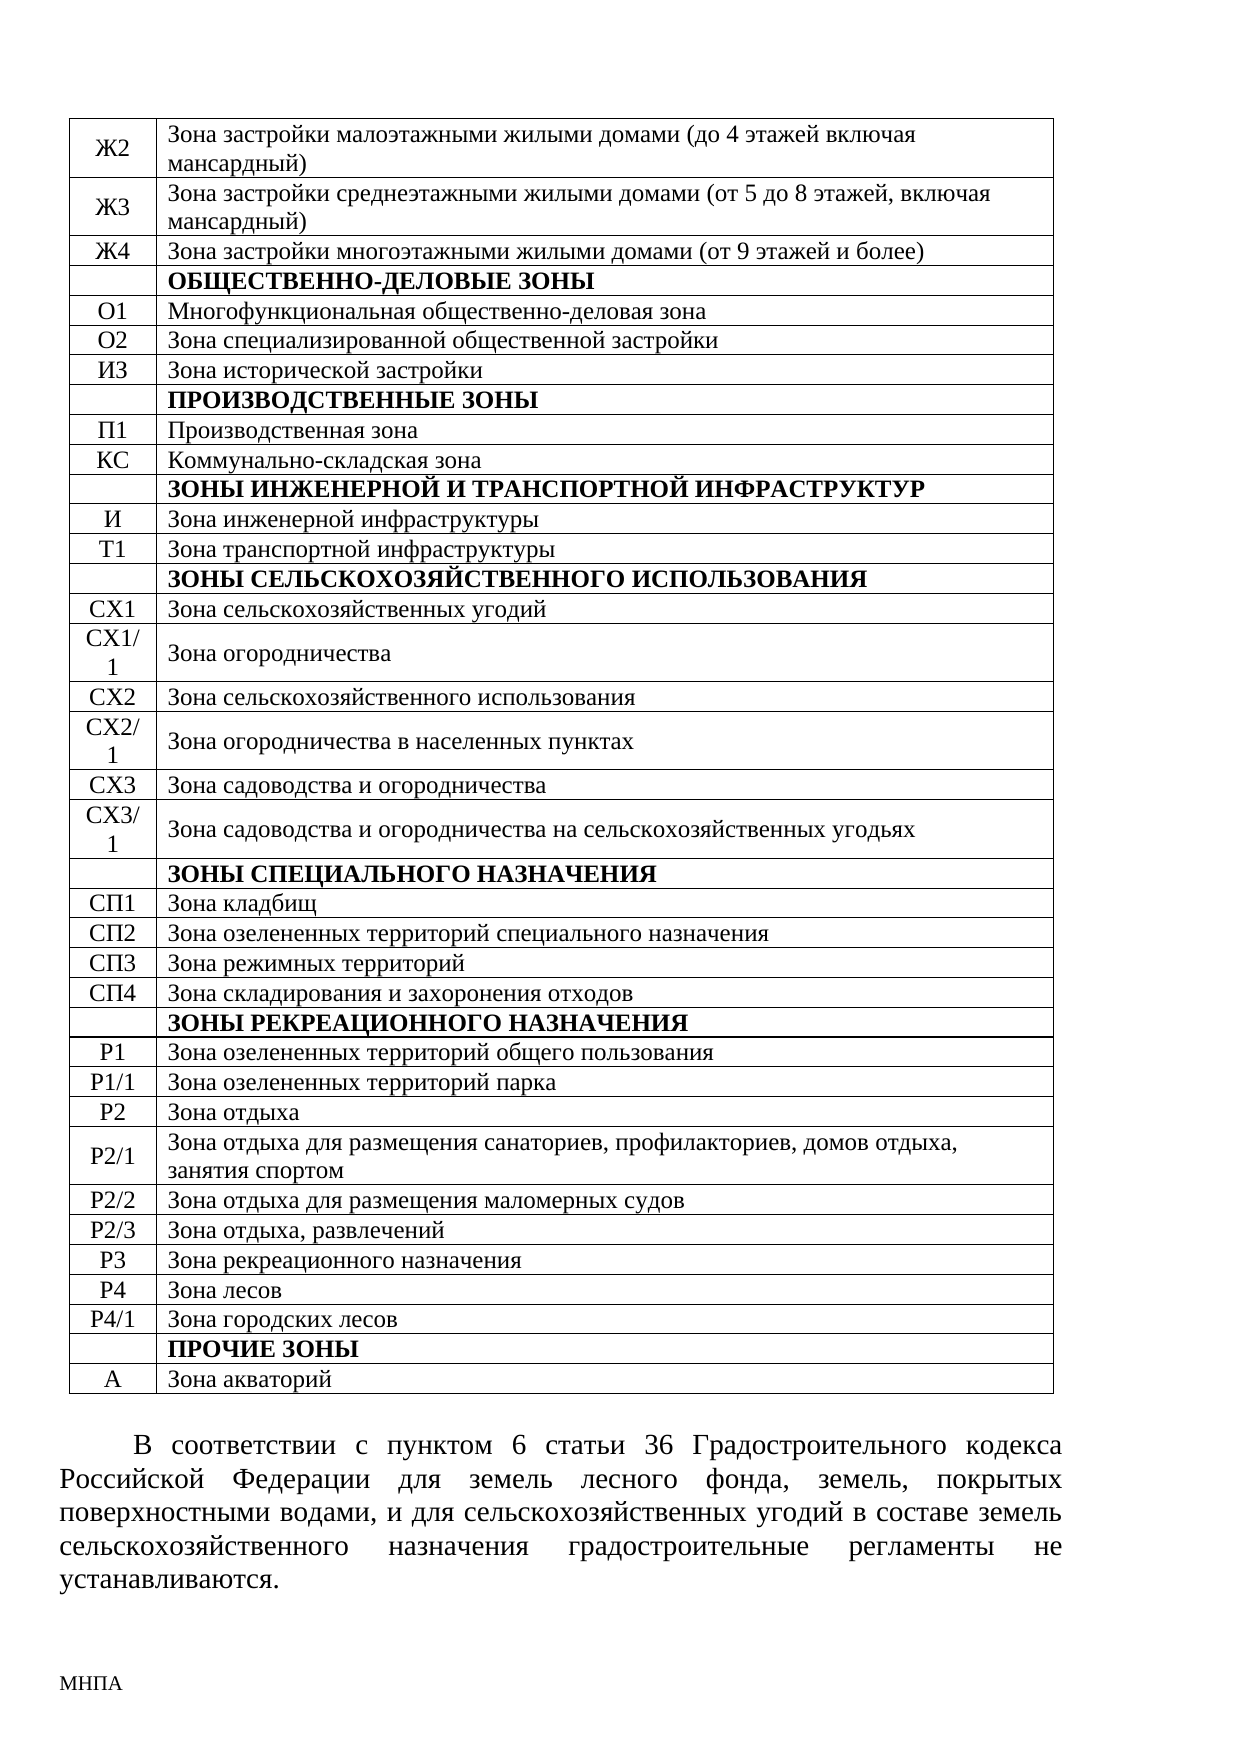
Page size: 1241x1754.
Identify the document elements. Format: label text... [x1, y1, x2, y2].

table_cell Зона кладбищ [157, 889, 1053, 917]
text В соответствии с пунктом 6 статьи 36 Градостроительного кодекса Российской Федерации для земель лесного фонда, земель, покрытых поверхностными водами, и для сельскохозяйственных угодий в составе земель сельскохозяйственного назначения градостроительные регламенты не устанавливаются. [59, 1427, 1063, 1595]
table_cell Р1/1 [70, 1067, 156, 1096]
table_cell Зона застройки среднеэтажными жилыми домами (от 5 до 8 этажей, включая мансардный) [157, 178, 1053, 235]
table_cell СП3 [70, 948, 156, 977]
table_cell [70, 1008, 156, 1036]
table_cell СХ2 [70, 682, 156, 711]
table_cell Р2/3 [70, 1215, 156, 1244]
table_cell Ж4 [70, 236, 156, 265]
table_cell КС [70, 445, 156, 473]
table_cell Многофункциональная общественно-деловая зона [157, 296, 1053, 324]
table_cell [70, 1334, 156, 1363]
table_cell Зона сельскохозяйственного использования [157, 682, 1053, 711]
table_cell ЗОНЫ СПЕЦИАЛЬНОГО НАЗНАЧЕНИЯ [157, 859, 1053, 887]
table_cell СХ1 [70, 594, 156, 622]
table_cell Зона отдыха [157, 1097, 1053, 1126]
table_cell Производственная зона [157, 415, 1053, 444]
table_cell О1 [70, 296, 156, 324]
table_cell Зона лесов [157, 1275, 1053, 1303]
table_cell Ж2 [70, 119, 156, 177]
table_cell Зона режимных территорий [157, 948, 1053, 977]
table_cell [70, 475, 156, 503]
table_cell Зона специализированной общественной застройки [157, 326, 1053, 354]
table_cell Зона садоводства и огородничества [157, 770, 1053, 799]
table_cell Зона акваторий [157, 1364, 1053, 1393]
table_cell Р4/1 [70, 1305, 156, 1333]
table_cell Зона застройки малоэтажными жилыми домами (до 4 этажей включая мансардный) [157, 119, 1053, 177]
table_cell П1 [70, 415, 156, 444]
table_cell И [70, 504, 156, 533]
table_cell Зона складирования и захоронения отходов [157, 978, 1053, 1007]
table_cell Коммунально-складская зона [157, 445, 1053, 473]
table_cell СП1 [70, 889, 156, 917]
table_cell ЗОНЫ РЕКРЕАЦИОННОГО НАЗНАЧЕНИЯ [157, 1008, 1053, 1036]
table_cell СП2 [70, 918, 156, 947]
table_cell СХ1/1 [70, 624, 156, 681]
table_cell Зона озелененных территорий парка [157, 1067, 1053, 1096]
table_cell Зона отдыха, развлечений [157, 1215, 1053, 1244]
table_cell Р2/1 [70, 1127, 156, 1184]
table_cell Ж3 [70, 178, 156, 235]
table_cell СХ3 [70, 770, 156, 799]
table_cell ОБЩЕСТВЕННО-ДЕЛОВЫЕ ЗОНЫ [157, 266, 1053, 295]
table_cell Зона городских лесов [157, 1305, 1053, 1333]
table_cell Зона озелененных территорий общего пользования [157, 1038, 1053, 1066]
table_cell Р3 [70, 1245, 156, 1274]
table_cell Зона отдыха для размещения санаториев, профилакториев, домов отдыха, занятия спортом [157, 1127, 1053, 1184]
table_cell СХ3/1 [70, 800, 156, 858]
table_cell Зона сельскохозяйственных угодий [157, 594, 1053, 622]
table_cell [70, 266, 156, 295]
table_cell [70, 859, 156, 887]
table_cell Зона рекреационного назначения [157, 1245, 1053, 1274]
table_cell Зона транспортной инфраструктуры [157, 534, 1053, 563]
table_cell ПРОИЗВОДСТВЕННЫЕ ЗОНЫ [157, 385, 1053, 414]
table_cell Зона огородничества [157, 624, 1053, 681]
table_cell Зона садоводства и огородничества на сельскохозяйственных угодьях [157, 800, 1053, 858]
table_cell [70, 385, 156, 414]
table_cell Т1 [70, 534, 156, 563]
table_cell Р2/2 [70, 1185, 156, 1214]
table_cell Зона инженерной инфраструктуры [157, 504, 1053, 533]
table_cell А [70, 1364, 156, 1393]
table_cell ПРОЧИЕ ЗОНЫ [157, 1334, 1053, 1363]
table_cell Р2 [70, 1097, 156, 1126]
table_cell Зона исторической застройки [157, 355, 1053, 384]
table_cell СХ2/1 [70, 712, 156, 769]
table_cell Зона застройки многоэтажными жилыми домами (от 9 этажей и более) [157, 236, 1053, 265]
table_cell ЗОНЫ СЕЛЬСКОХОЗЯЙСТВЕННОГО ИСПОЛЬЗОВАНИЯ [157, 564, 1053, 593]
table_cell Зона огородничества в населенных пунктах [157, 712, 1053, 769]
table_cell Зона озелененных территорий специального назначения [157, 918, 1053, 947]
table_cell ЗОНЫ ИНЖЕНЕРНОЙ И ТРАНСПОРТНОЙ ИНФРАСТРУКТУР [157, 475, 1053, 503]
table_cell Р1 [70, 1038, 156, 1066]
table_cell Зона отдыха для размещения маломерных судов [157, 1185, 1053, 1214]
table_cell [70, 564, 156, 593]
table_cell СП4 [70, 978, 156, 1007]
table_cell ИЗ [70, 355, 156, 384]
table_cell О2 [70, 326, 156, 354]
table_cell Р4 [70, 1275, 156, 1303]
